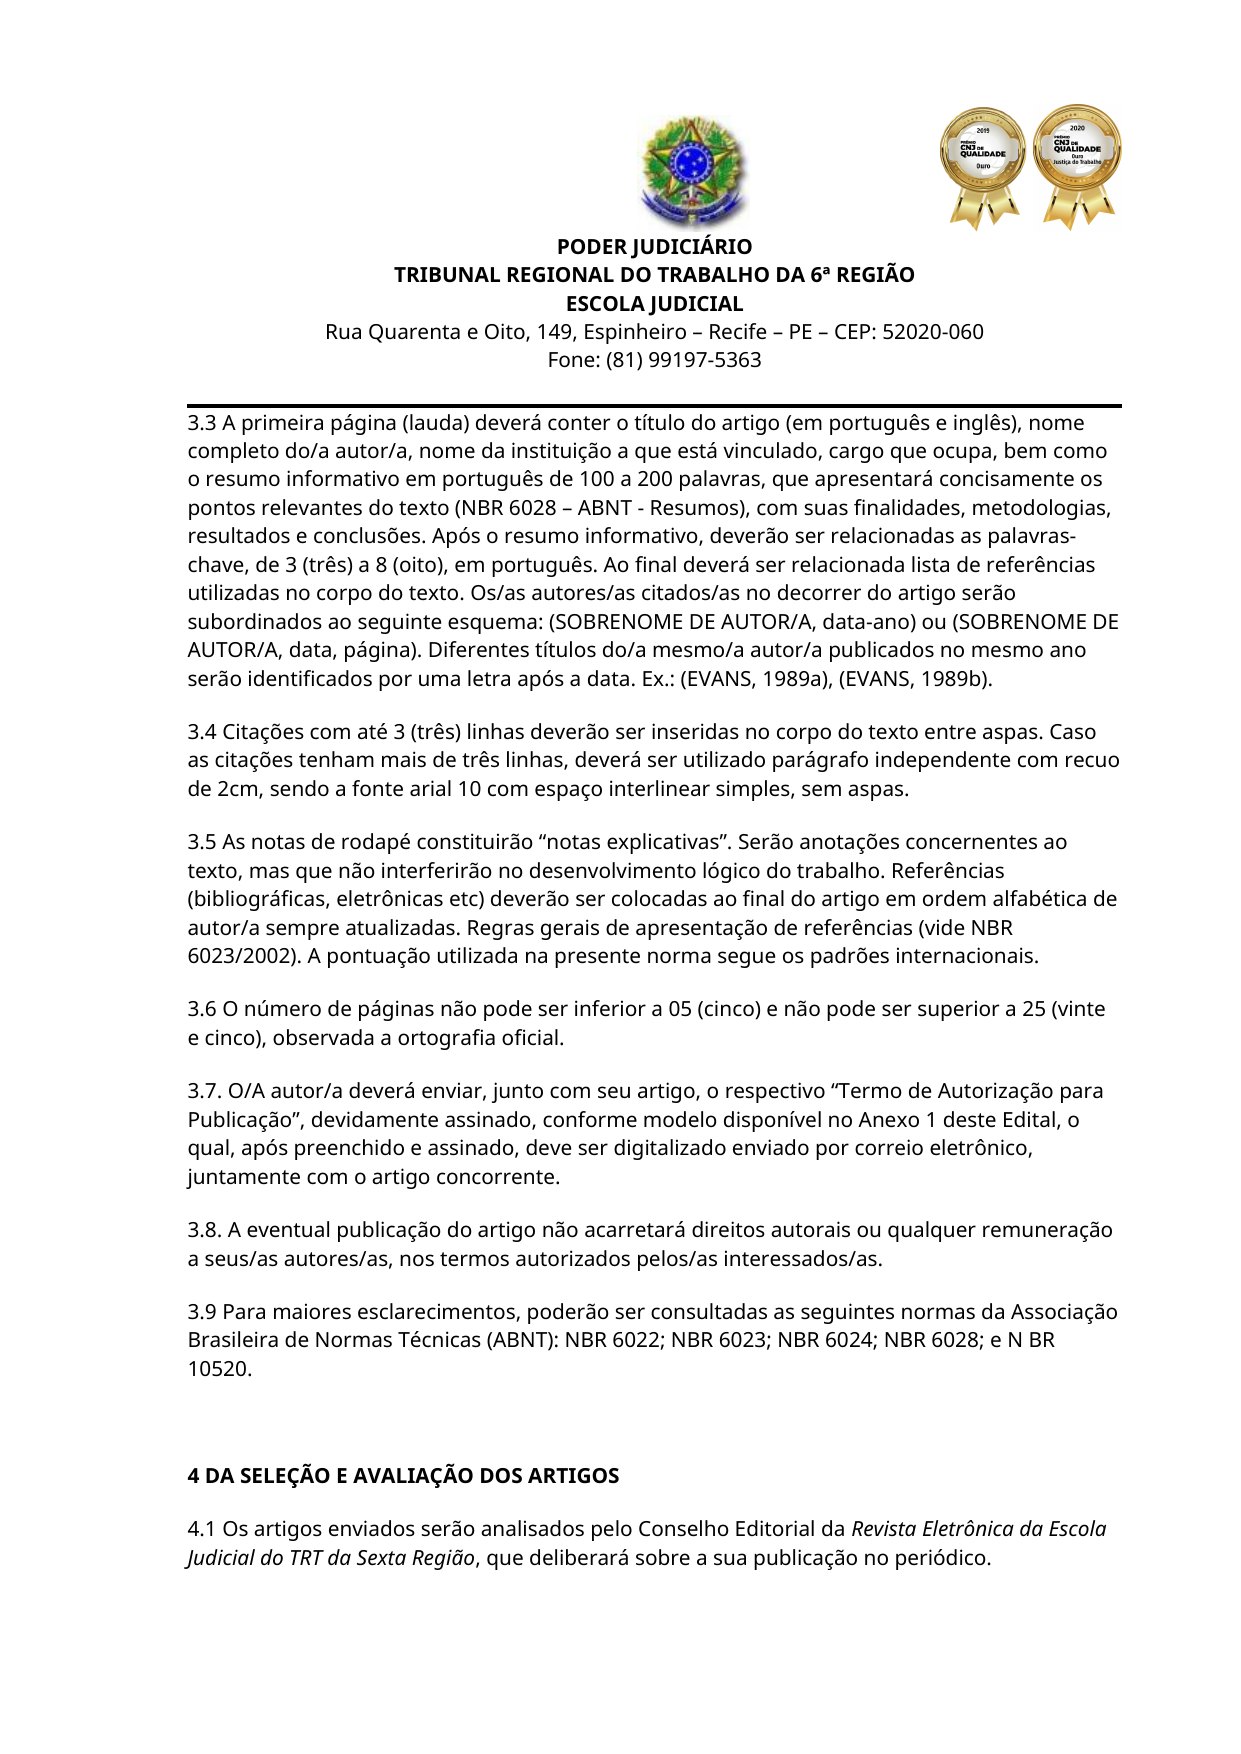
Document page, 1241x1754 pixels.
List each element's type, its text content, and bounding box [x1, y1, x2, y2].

picture [939, 106, 1027, 232]
text 3.9 Para maiores esclarecimentos, poderão ser consultadas as seguintes normas da Associação Brasileira de Normas Técnicas (ABNT): NBR 6022; NBR 6023; NBR 6024; NBR 6028; e N BR 10520. [187, 1297, 1122, 1382]
text 3.5 As notas de rodapé constituirão “notas explicativas”. Serão anotações concernentes ao texto, mas que não interferirão no desenvolvimento lógico do trabalho. Referências (bibliográficas, eletrônicas etc) deverão ser colocadas ao final do artigo em ordem alfabética de autor/a sempre atualizadas. Regras gerais de apresentação de referências (vide NBR 6023/2002). A pontuação utilizada na presente norma segue os padrões internacionais. [187, 827, 1122, 969]
text 4 DA SELEÇÃO E AVALIAÇÃO DOS ARTIGOS [187, 1461, 1122, 1489]
text 3.7. O/A autor/a deverá enviar, junto com seu artigo, o respectivo “Termo de Autorização para Publicação”, devidamente assinado, conforme modelo disponível no Anexo 1 deste Edital, o qual, após preenchido e assinado, deve ser digitalizado enviado por correio eletrônico, juntamente com o artigo concorrente. [187, 1076, 1122, 1190]
text 3.4 Citações com até 3 (três) linhas deverão ser inseridas no corpo do texto entre aspas. Caso as citações tenham mais de três linhas, deverá ser utilizado parágrafo independente com recuo de 2cm, sendo a fonte arial 10 com espaço interlinear simples, sem aspas. [187, 717, 1122, 802]
text 3.8. A eventual publicação do artigo não acarretará direitos autorais ou qualquer remuneração a seus/as autores/as, nos termos autorizados pelos/as interessados/as. [187, 1215, 1122, 1272]
text 3.6 O número de páginas não pode ser inferior a 05 (cinco) e não pode ser superior a 25 (vinte e cinco), observada a ortografia oficial. [187, 994, 1122, 1051]
text 3.3 A primeira página (lauda) deverá conter o título do artigo (em português e inglês), nome completo do/a autor/a, nome da instituição a que está vinculado, cargo que ocupa, bem como o resumo informativo em português de 100 a 200 palavras, que apresentará concisamente os pontos relevantes do texto (NBR 6028 – ABNT - Resumos), com suas finalidades, metodologias, resultados e conclusões. Após o resumo informativo, deverão ser relacionadas as palavras-chave, de 3 (três) a 8 (oito), em português. Ao final deverá ser relacionada lista de referências utilizadas no corpo do texto. Os/as autores/as citados/as no decorrer do artigo serão subordinados ao seguinte esquema: (SOBRENOME DE AUTOR/A, data-ano) ou (SOBRENOME DE AUTOR/A, data, página). Diferentes títulos do/a mesmo/a autor/a publicados no mesmo ano serão identificados por uma letra após a data. Ex.: (EVANS, 1989a), (EVANS, 1989b). [187, 408, 1122, 692]
text 4.1 Os artigos enviados serão analisados pelo Conselho Editorial da Revista Eletrônica da Escola Judicial do TRT da Sexta Região, que deliberará sobre a sua publicação no periódico. [187, 1514, 1122, 1571]
picture [637, 115, 751, 232]
picture [1032, 103, 1123, 232]
